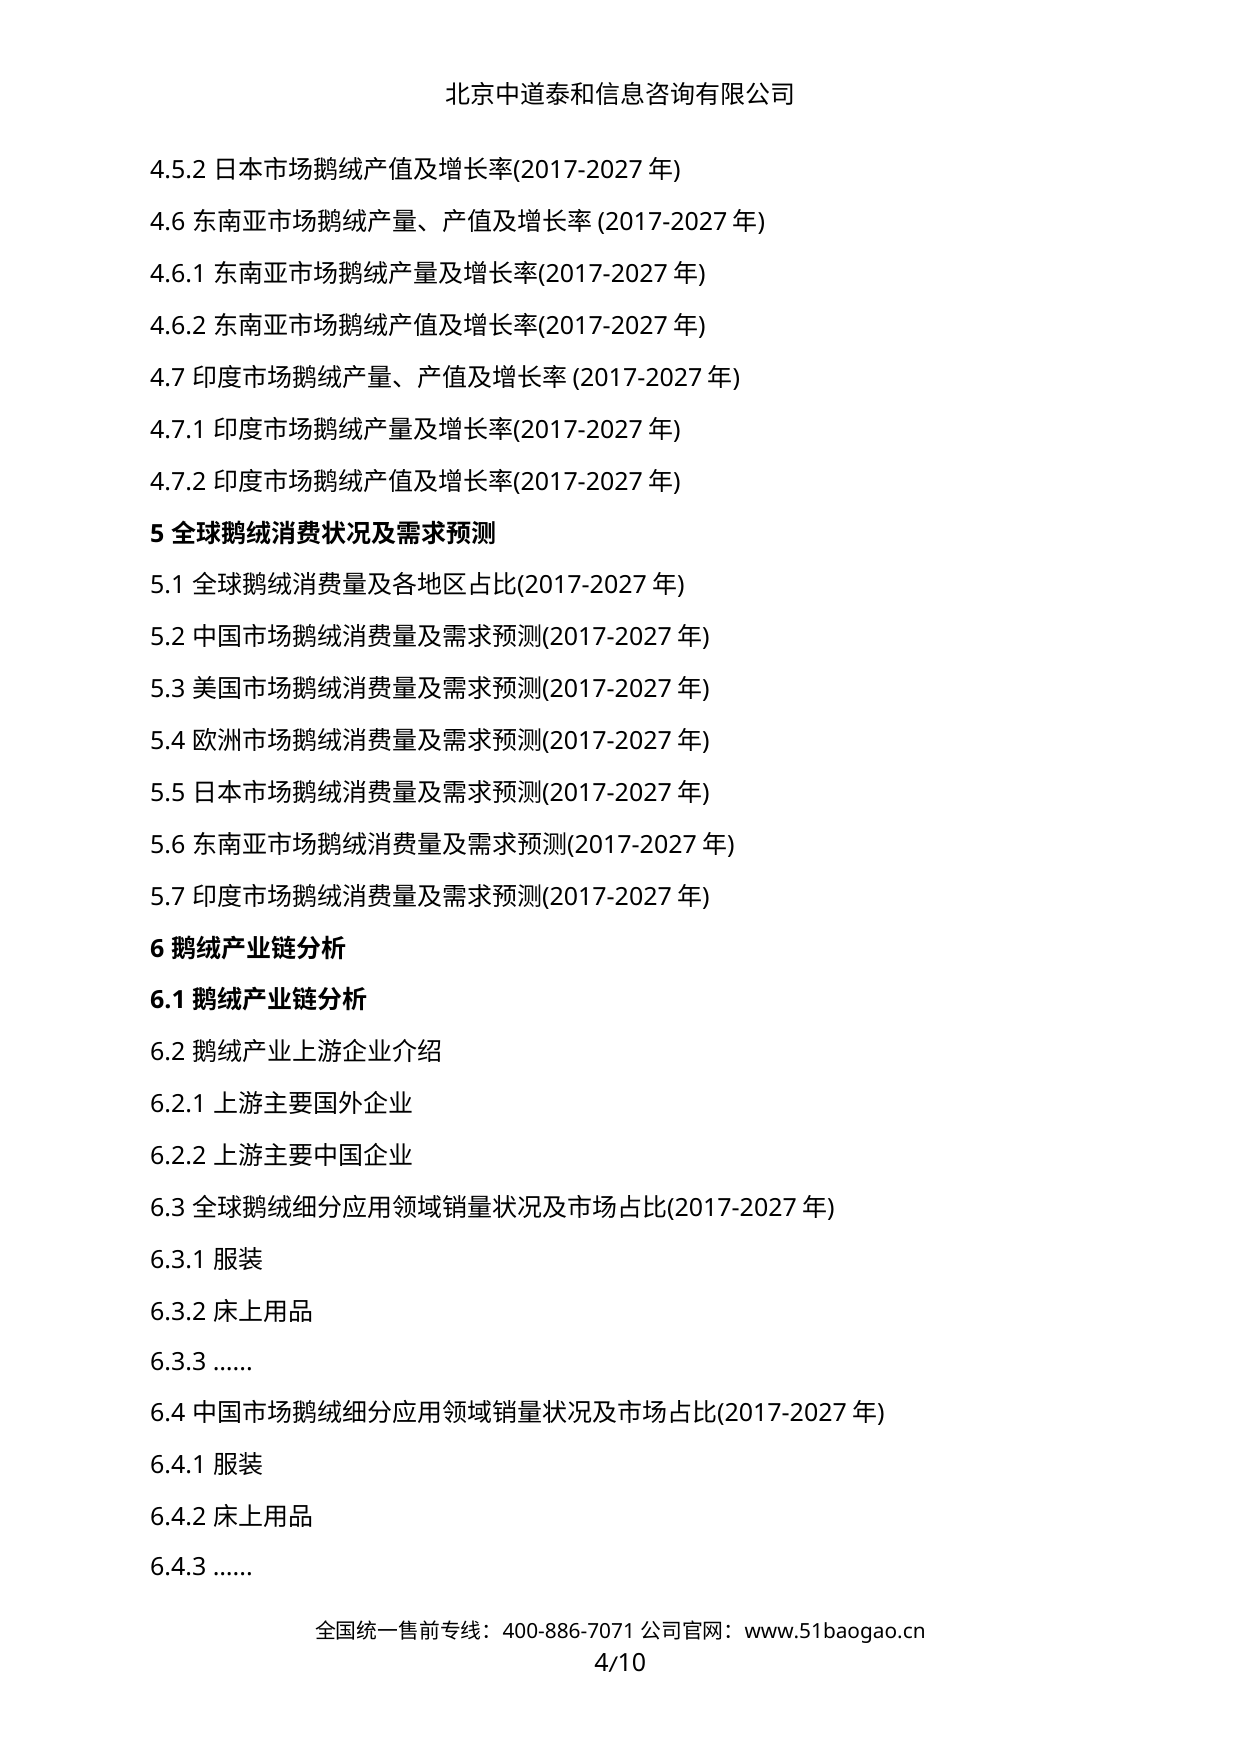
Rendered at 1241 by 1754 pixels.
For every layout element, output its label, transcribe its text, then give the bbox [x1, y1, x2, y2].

text 4.6 东南亚市场鹅绒产量、产值及增长率 (2017-2027年) [150, 202, 1090, 238]
text 4.6.2 东南亚市场鹅绒产值及增长率(2017-2027年) [150, 306, 1090, 342]
text 6.4 中国市场鹅绒细分应用领域销量状况及市场占比(2017-2027年) [150, 1393, 1090, 1429]
text 4.7 印度市场鹅绒产量、产值及增长率 (2017-2027年) [150, 357, 1090, 394]
text 5.7 印度市场鹅绒消费量及需求预测(2017-2027年) [150, 876, 1090, 912]
text 6.2 鹅绒产业上游企业介绍 [150, 1032, 1090, 1068]
text 5.3 美国市场鹅绒消费量及需求预测(2017-2027年) [150, 669, 1090, 705]
text 4.6.1 东南亚市场鹅绒产量及增长率(2017-2027年) [150, 254, 1090, 290]
text 6.4.3 …... [150, 1548, 1090, 1582]
text 6.3.3 …... [150, 1343, 1090, 1377]
text 6 鹅绒产业链分析 [150, 928, 1090, 964]
text 5 全球鹅绒消费状况及需求预测 [150, 513, 1090, 549]
text 5.4 欧洲市场鹅绒消费量及需求预测(2017-2027年) [150, 721, 1090, 757]
text 6.3.1 服装 [150, 1239, 1090, 1276]
text 4.5.2 日本市场鹅绒产值及增长率(2017-2027年) [150, 150, 1090, 186]
text 6.3.2 床上用品 [150, 1291, 1090, 1327]
text 6.2.2 上游主要中国企业 [150, 1136, 1090, 1172]
text 5.1 全球鹅绒消费量及各地区占比(2017-2027年) [150, 565, 1090, 601]
text 6.4.1 服装 [150, 1445, 1090, 1481]
text 5.5 日本市场鹅绒消费量及需求预测(2017-2027年) [150, 772, 1090, 809]
text 4.7.1 印度市场鹅绒产量及增长率(2017-2027年) [150, 409, 1090, 446]
text 6.4.2 床上用品 [150, 1497, 1090, 1533]
text 5.6 东南亚市场鹅绒消费量及需求预测(2017-2027年) [150, 824, 1090, 861]
text 5.2 中国市场鹅绒消费量及需求预测(2017-2027年) [150, 617, 1090, 653]
text 6.2.1 上游主要国外企业 [150, 1084, 1090, 1120]
text 6.1 鹅绒产业链分析 [150, 980, 1090, 1016]
text 4.7.2 印度市场鹅绒产值及增长率(2017-2027年) [150, 461, 1090, 497]
text 6.3 全球鹅绒细分应用领域销量状况及市场占比(2017-2027年) [150, 1187, 1090, 1224]
